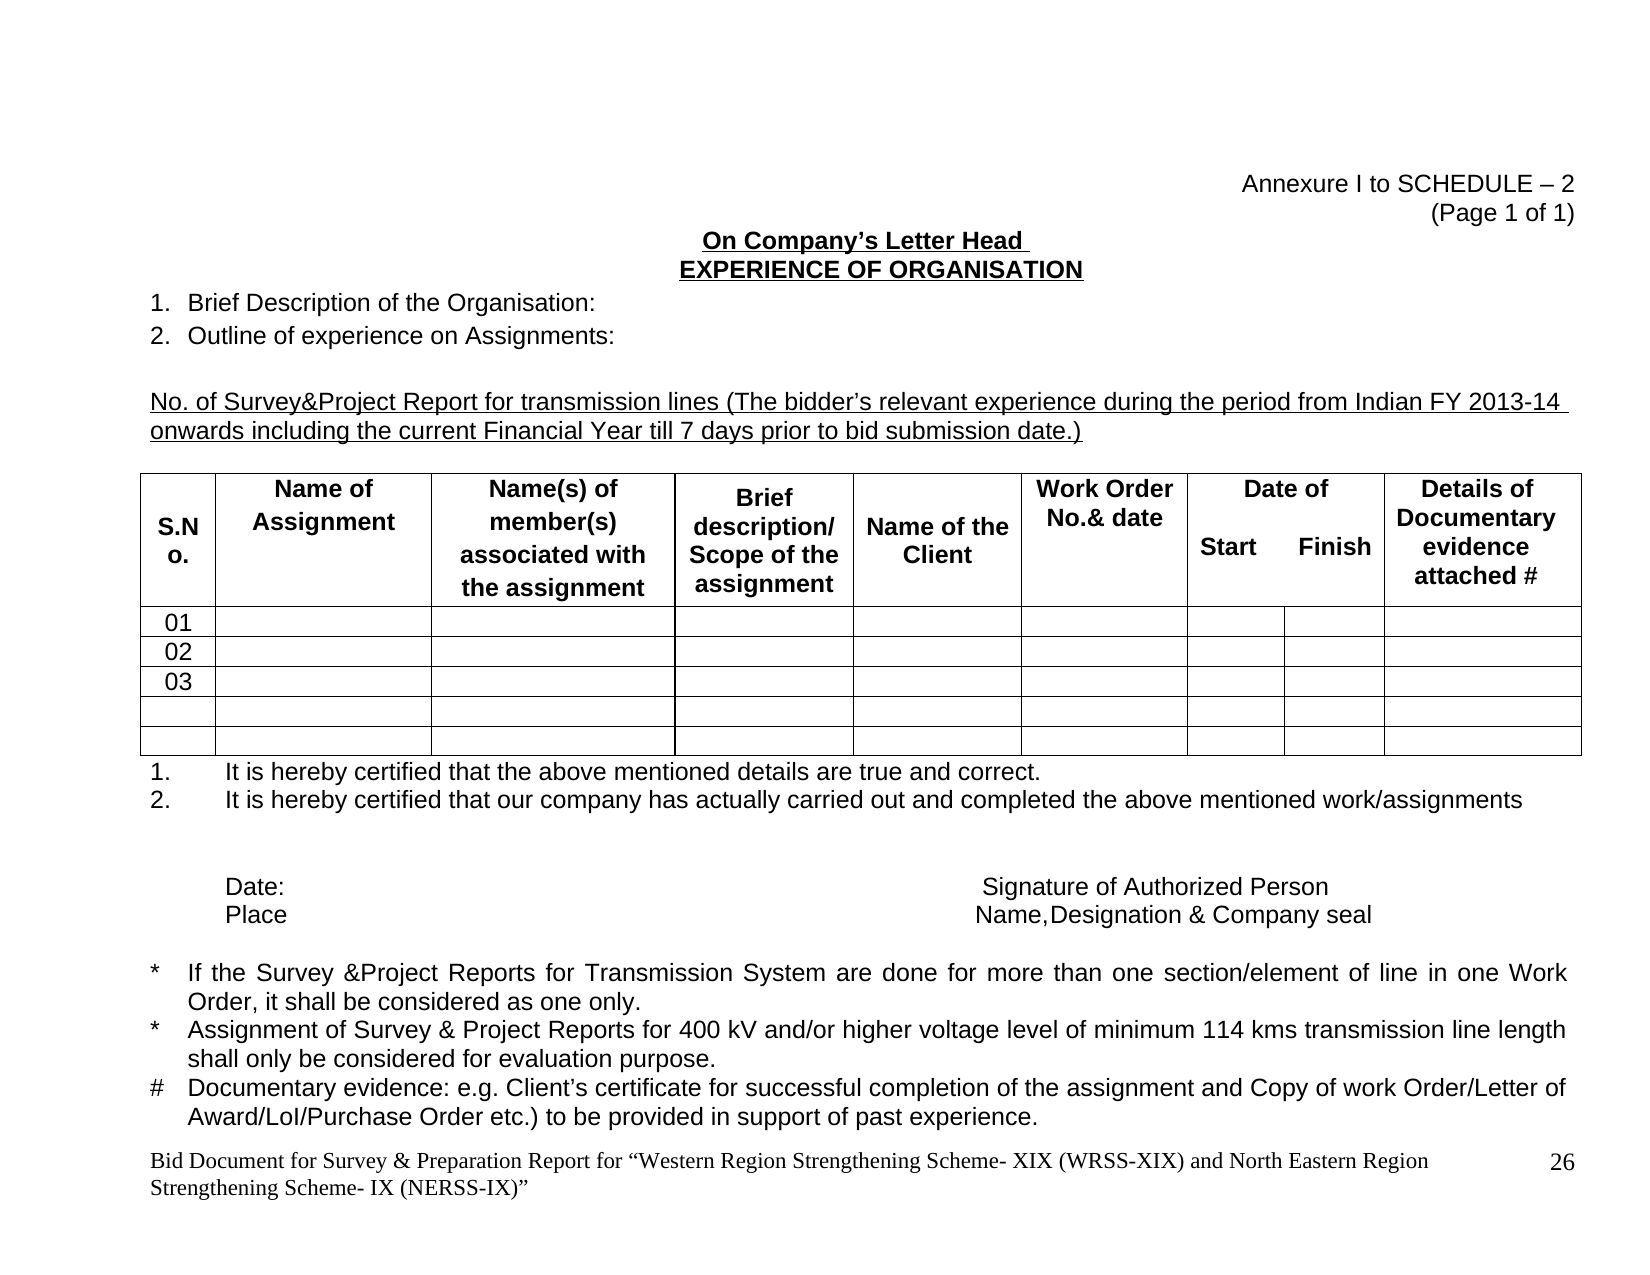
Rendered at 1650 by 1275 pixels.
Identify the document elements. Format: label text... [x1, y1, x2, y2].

table_cell [1285, 607, 1384, 636]
table_cell [854, 637, 1021, 666]
table_cell 03 [141, 667, 215, 696]
table_cell [216, 727, 431, 755]
text Place Name, Designation & Company seal [225, 900, 1569, 929]
table_cell [676, 727, 853, 755]
table_cell [141, 727, 215, 755]
table_cell [1022, 727, 1187, 755]
table_cell [1022, 697, 1187, 726]
text No. of Survey&Project Report for transmission lines (The bidder’s relevant experience during the period from Indian FY 2013-14 onwards including the current Financial Year till 7 days prior to bid submission date.) [150, 387, 1575, 444]
table_cell [1385, 667, 1581, 696]
list Brief Description of the Organisation: [150, 288, 1575, 317]
table_cell [1285, 727, 1384, 755]
subtitle EXPERIENCE OF ORGANISATION [187, 255, 1575, 284]
table_cell [432, 727, 674, 755]
table_cell [1188, 607, 1284, 636]
table_header Name of the Client [854, 474, 1021, 606]
table_cell [1022, 637, 1187, 666]
table_cell [1022, 667, 1187, 696]
table_cell [854, 667, 1021, 696]
table_cell [1188, 637, 1284, 666]
table_cell [1385, 697, 1581, 726]
table_cell [1188, 727, 1284, 755]
table_cell [676, 607, 853, 636]
table_header Work Order No.& date [1022, 474, 1187, 606]
table_cell [1285, 637, 1384, 666]
table_cell 01 [141, 607, 215, 636]
table_cell [854, 697, 1021, 726]
text Annexure I to SCHEDULE – 2 [225, 169, 1575, 197]
table_cell [676, 637, 853, 666]
table_cell [1385, 607, 1581, 636]
table_cell [1285, 667, 1384, 696]
table_cell [432, 697, 674, 726]
text On Company’s Letter Head [150, 226, 1575, 255]
table_cell [141, 697, 215, 726]
table_cell [854, 607, 1021, 636]
table_header Date of Start Finish [1188, 474, 1384, 606]
text 2. It is hereby certified that our company has actually carried out and completed the above mentioned work/assignments [150, 785, 1575, 814]
table_cell 02 [141, 637, 215, 666]
text * Assignment of Survey & Project Reports for 400 kV and/or higher voltage level of minimum 114 kms transmission line length shall only be considered for evaluation purpose. [150, 1015, 1569, 1073]
text (Page 1 of 1) [225, 197, 1575, 226]
table_cell [676, 697, 853, 726]
table_cell [216, 637, 431, 666]
table_cell [1385, 727, 1581, 755]
table_header Name of Assignment [216, 474, 431, 606]
text Date: Signature of Authorized Person [150, 871, 1575, 900]
table_cell [216, 607, 431, 636]
table_cell [432, 607, 674, 636]
table_cell [1188, 697, 1284, 726]
table_cell [216, 697, 431, 726]
table_header Details of Documentary evidence attached # [1385, 474, 1581, 606]
table_cell [1385, 637, 1581, 666]
table_header S.No. [141, 474, 215, 606]
table_cell [432, 667, 674, 696]
table_cell [1022, 607, 1187, 636]
table_cell [216, 667, 431, 696]
text * If the Survey &Project Reports for Transmission System are done for more than one section/element of line in one Work Order, it shall be considered as one only. [150, 958, 1569, 1015]
table_cell [432, 637, 674, 666]
table_cell [1285, 697, 1384, 726]
text # Documentary evidence: e.g. Client’s certificate for successful completion of the assignment and Copy of work Order/Letter of Award/LoI/Purchase Order etc.) to be provided in support of past experience. [150, 1073, 1569, 1130]
table_header Brief description/ Scope of the assignment [676, 474, 853, 606]
table_cell [1188, 667, 1284, 696]
table_cell [854, 727, 1021, 755]
table_header Name(s) of member(s) associated with the assignment [432, 474, 674, 606]
list Outline of experience on Assignments: [150, 321, 1575, 350]
text 1. It is hereby certified that the above mentioned details are true and correct. [150, 756, 1575, 785]
table_cell [676, 667, 853, 696]
